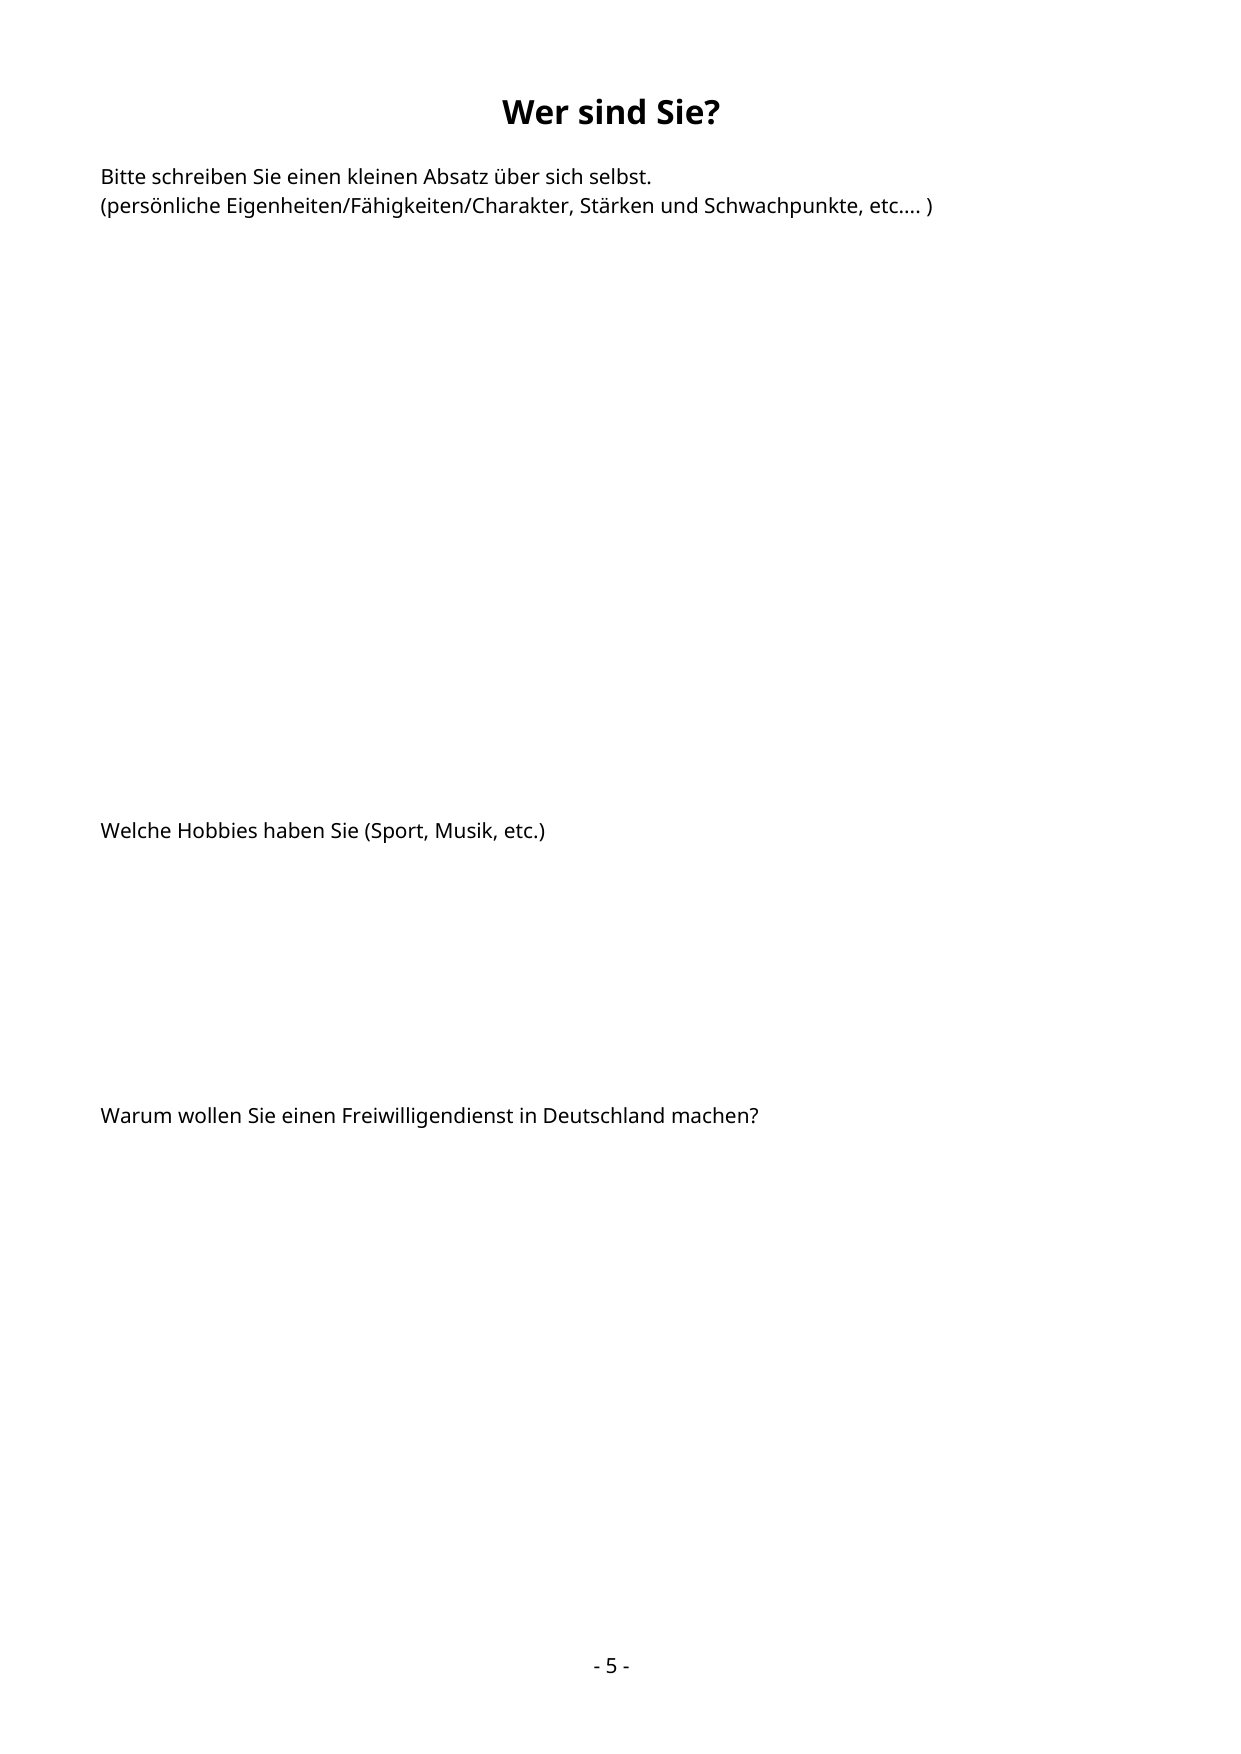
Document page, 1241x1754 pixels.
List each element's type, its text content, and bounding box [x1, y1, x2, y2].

text Wer sind Sie? [100, 89, 1122, 134]
text Warum wollen Sie einen Freiwilligendienst in Deutschland machen? [100, 1101, 1122, 1129]
text Bitte schreiben Sie einen kleinen Absatz über sich selbst. (persönliche Eigenheiten/Fähigkeiten/Charakter, Stärken und Schwachpunkte, etc.... ) [100, 162, 1122, 219]
text Welche Hobbies haben Sie (Sport, Musik, etc.) [100, 817, 1122, 845]
